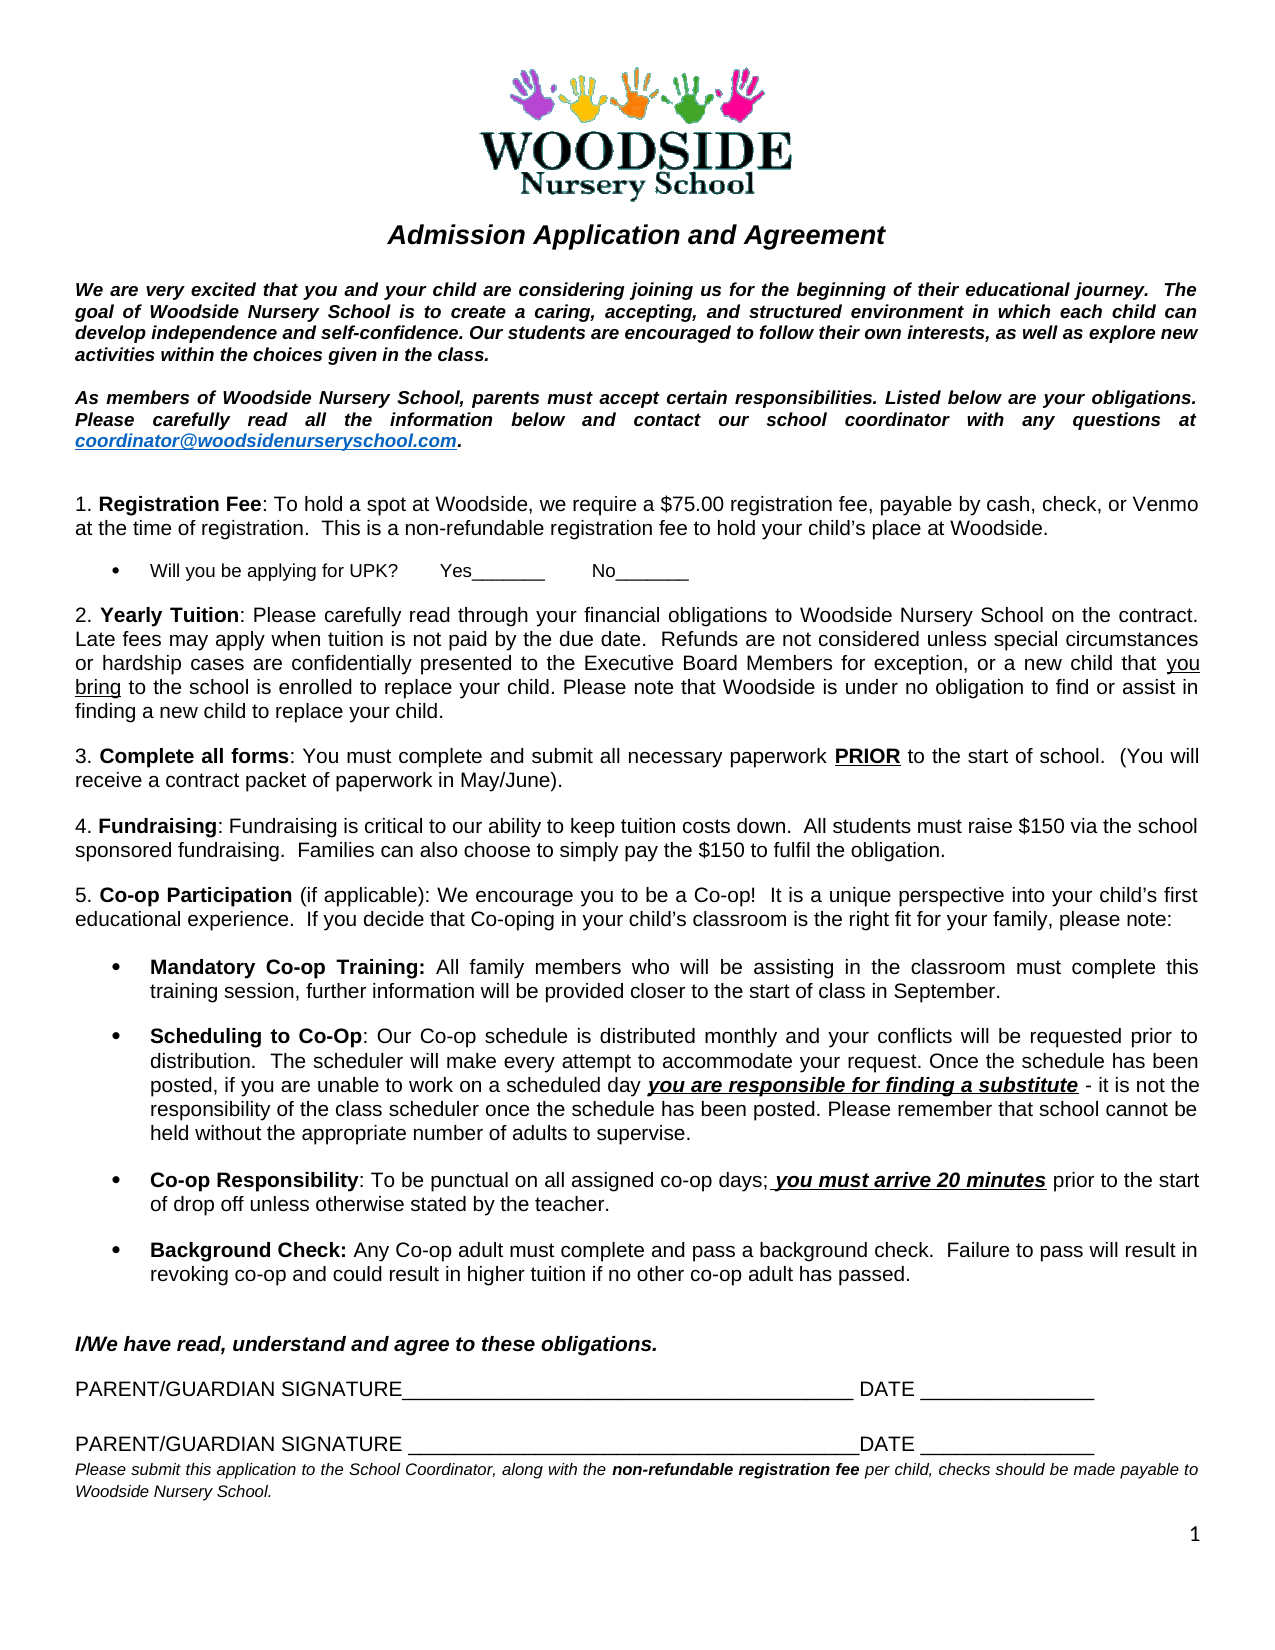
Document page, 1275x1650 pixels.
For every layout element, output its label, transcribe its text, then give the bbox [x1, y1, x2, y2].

text PARENT/GUARDIAN SIGNATURE_______________________________________ DATE _______________ [75, 1377, 1200, 1401]
list Background Check: Any Co-op adult must complete and pass a background check. Failure to pass will result in revoking co-op and could result in higher tuition if no other co-op adult has passed. [112, 1238, 1200, 1286]
text 1. Registration Fee: To hold a spot at Woodside, we require a $75.00 registration fee, payable by cash, check, or Venmo at the time of registration. This is a non-refundable registration fee to hold your child’s place at Woodside. [75, 492, 1200, 540]
text 4. Fundraising: Fundraising is critical to our ability to keep tuition costs down. All students must raise $150 via the school sponsored fundraising. Families can also choose to simply pay the $150 to fulfil the obligation. [75, 813, 1200, 861]
text I/We have read, understand and agree to these obligations. [75, 1331, 1200, 1355]
list Mandatory Co-op Training: All family members who will be assisting in the classroom must complete this training session, further information will be provided closer to the start of class in September. [112, 955, 1200, 1003]
text 5. Co-op Participation (if applicable): We encourage you to be a Co-op! It is a unique perspective into your child’s first educational experience. If you decide that Co-oping in your child’s classroom is the right fit for your family, please note: [75, 883, 1200, 931]
list Co-op Responsibility: To be punctual on all assigned co-op days; you must arrive 20 minutes prior to the start of drop off unless otherwise stated by the teacher. [112, 1168, 1200, 1216]
list Scheduling to Co-Op: Our Co-op schedule is distributed monthly and your conflicts will be requested prior to distribution. The scheduler will make every attempt to accommodate your request. Once the schedule has been posted, if you are unable to work on a scheduled day you are responsible for finding a substitute - it is not the responsibility of the class scheduler once the schedule has been posted. Please remember that school cannot be held without the appropriate number of adults to supervise. [112, 1024, 1200, 1144]
text We are very excited that you and your child are considering joining us for the beginning of their educational journey. The goal of Woodside Nursery School is to create a caring, accepting, and structured environment in which each child can develop independence and self-confidence. Our students are encouraged to follow their own interests, as well as explore new activities within the choices given in the class. [75, 279, 1200, 365]
picture [465, 57, 810, 219]
text 3. Complete all forms: You must complete and submit all necessary paperwork PRIOR to the start of school. (You will receive a contract packet of paperwork in May/June). [75, 744, 1200, 792]
text As members of Woodside Nursery School, parents must accept certain responsibilities. Listed below are your obligations. Please carefully read all the information below and contact our school coordinator with any questions at coordinator@woodsidenurseryschool.com. [75, 387, 1200, 452]
text 2. Yearly Tuition: Please carefully read through your financial obligations to Woodside Nursery School on the contract. Late fees may apply when tuition is not paid by the due date. Refunds are not considered unless special circumstances or hardship cases are confidentially presented to the Executive Board Members for exception, or a new child that you bring to the school is enrolled to replace your child. Please note that Woodside is under no obligation to find or assist in finding a new child to replace your child. [75, 603, 1200, 722]
text PARENT/GUARDIAN SIGNATURE _______________________________________DATE _______________ [75, 1432, 1200, 1456]
list Will you be applying for UPK? Yes_______ No_______ [112, 559, 1200, 581]
text Admission Application and Agreement [75, 219, 1200, 250]
text Please submit this application to the School Coordinator, along with the non-refundable registration fee per child, checks should be made payable to Woodside Nursery School. [75, 1459, 1200, 1501]
